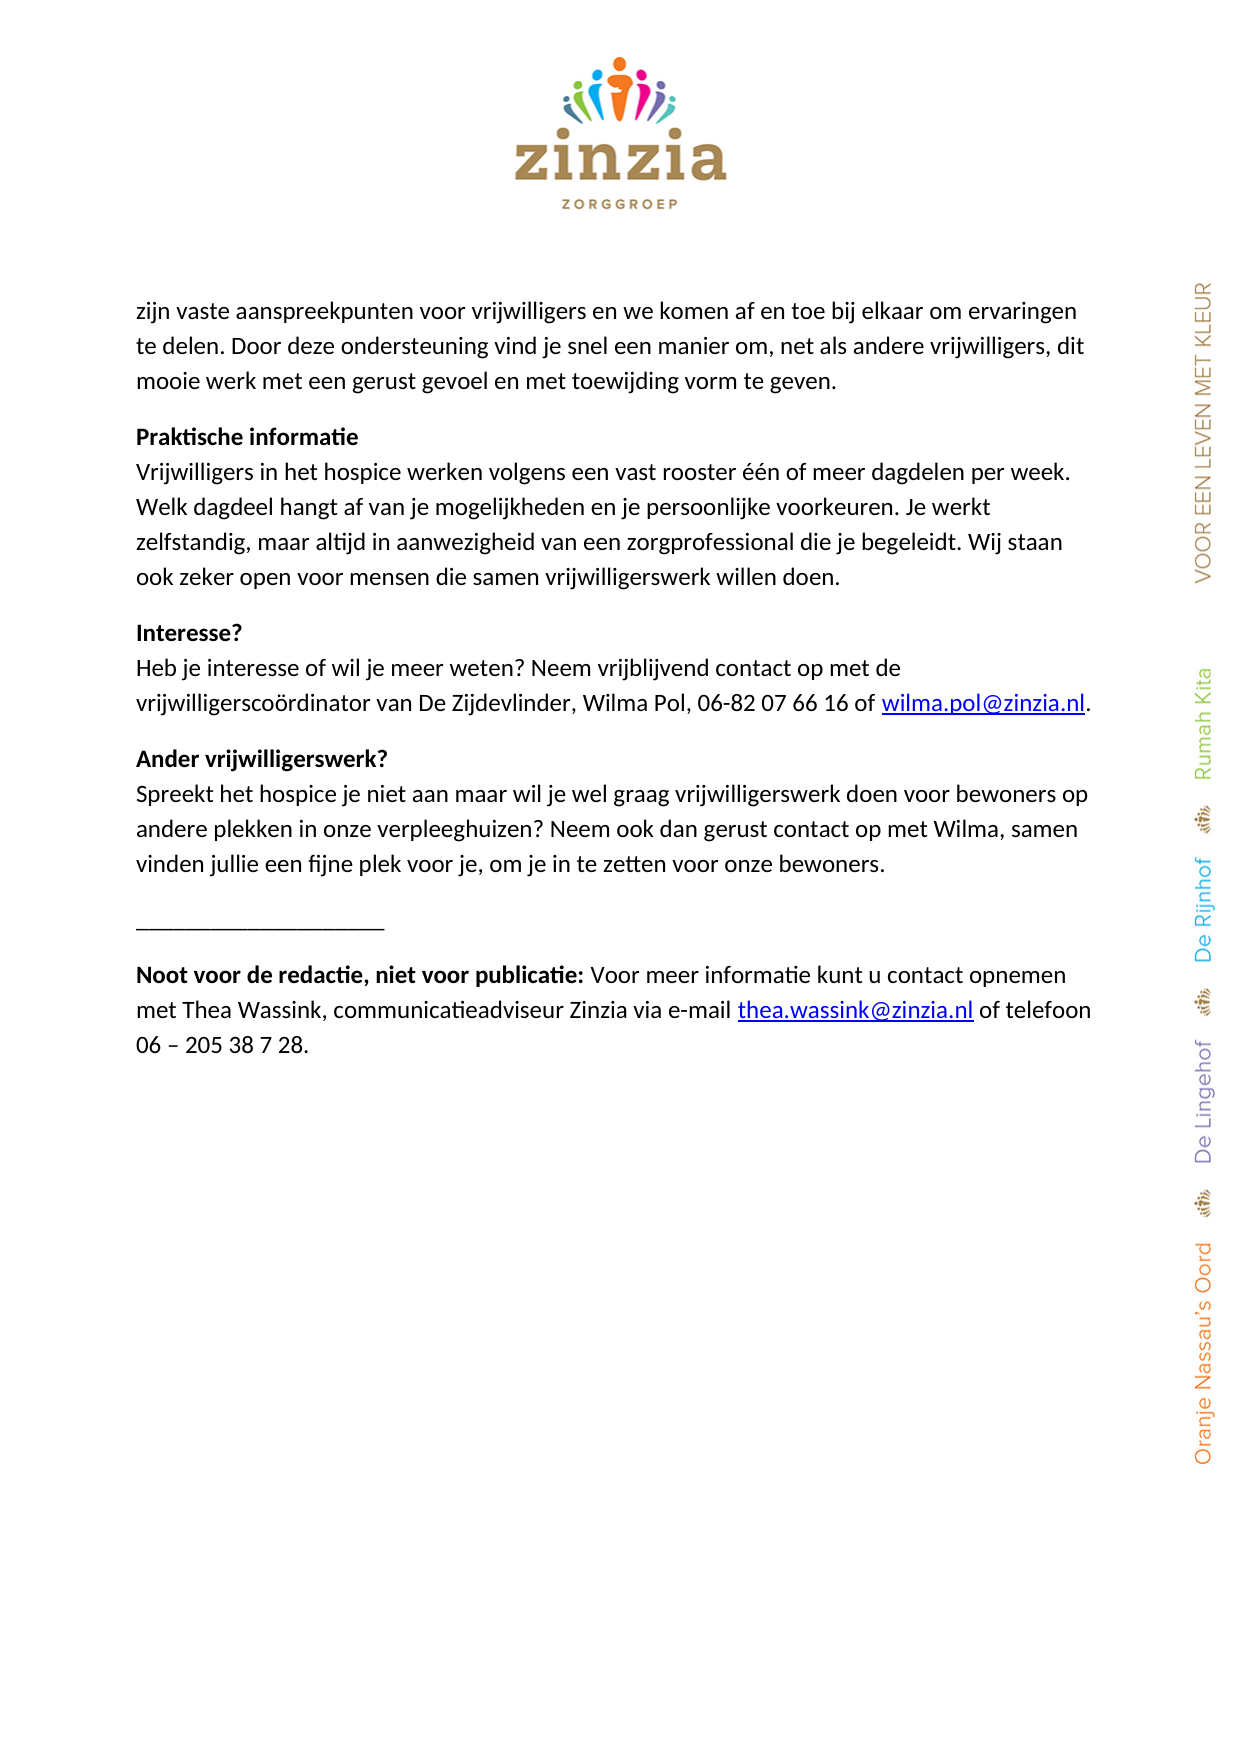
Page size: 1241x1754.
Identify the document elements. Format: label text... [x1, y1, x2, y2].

text Ander vrijwilligerswerk? Spreekt het hospice je niet aan maar wil je wel graag vrijwilligerswerk doen voor bewoners op andere plekken in onze verpleeghuizen? Neem ook dan gerust contact op met Wilma, samen vinden jullie een fijne plek voor je, om je in te zetten voor onze bewoners. [136, 743, 1104, 878]
text Noot voor de redactie, niet voor publicatie: Voor meer informatie kunt u contact opnemen met Thea Wassink, communicatieadviseur Zinzia via e-mail thea.wassink@zinzia.nl of telefoon 06 – 205 38 7 28. [136, 959, 1104, 1060]
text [136, 295, 1104, 396]
picture [0, 0, 1240, 1474]
text Interesse? Heb je interesse of wil je meer weten? Neem vrijblijvend contact op met de vrijwilligerscoördinator van De Zijdevlinder, Wilma Pol, 06-82 07 66 16 of wilma.pol@zinzia.nl. [136, 617, 1104, 717]
text Praktische informatie Vrijwilligers in het hospice werken volgens een vast rooster één of meer dagdelen per week. Welk dagdeel hangt af van je mogelijkheden en je persoonlijke voorkeuren. Je werkt zelfstandig, maar altijd in aanwezigheid van een zorgprofessional die je begeleidt. Wij staan ook zeker open voor mensen die samen vrijwilligerswerk willen doen. [136, 421, 1104, 592]
text ____________________ [136, 904, 1104, 934]
